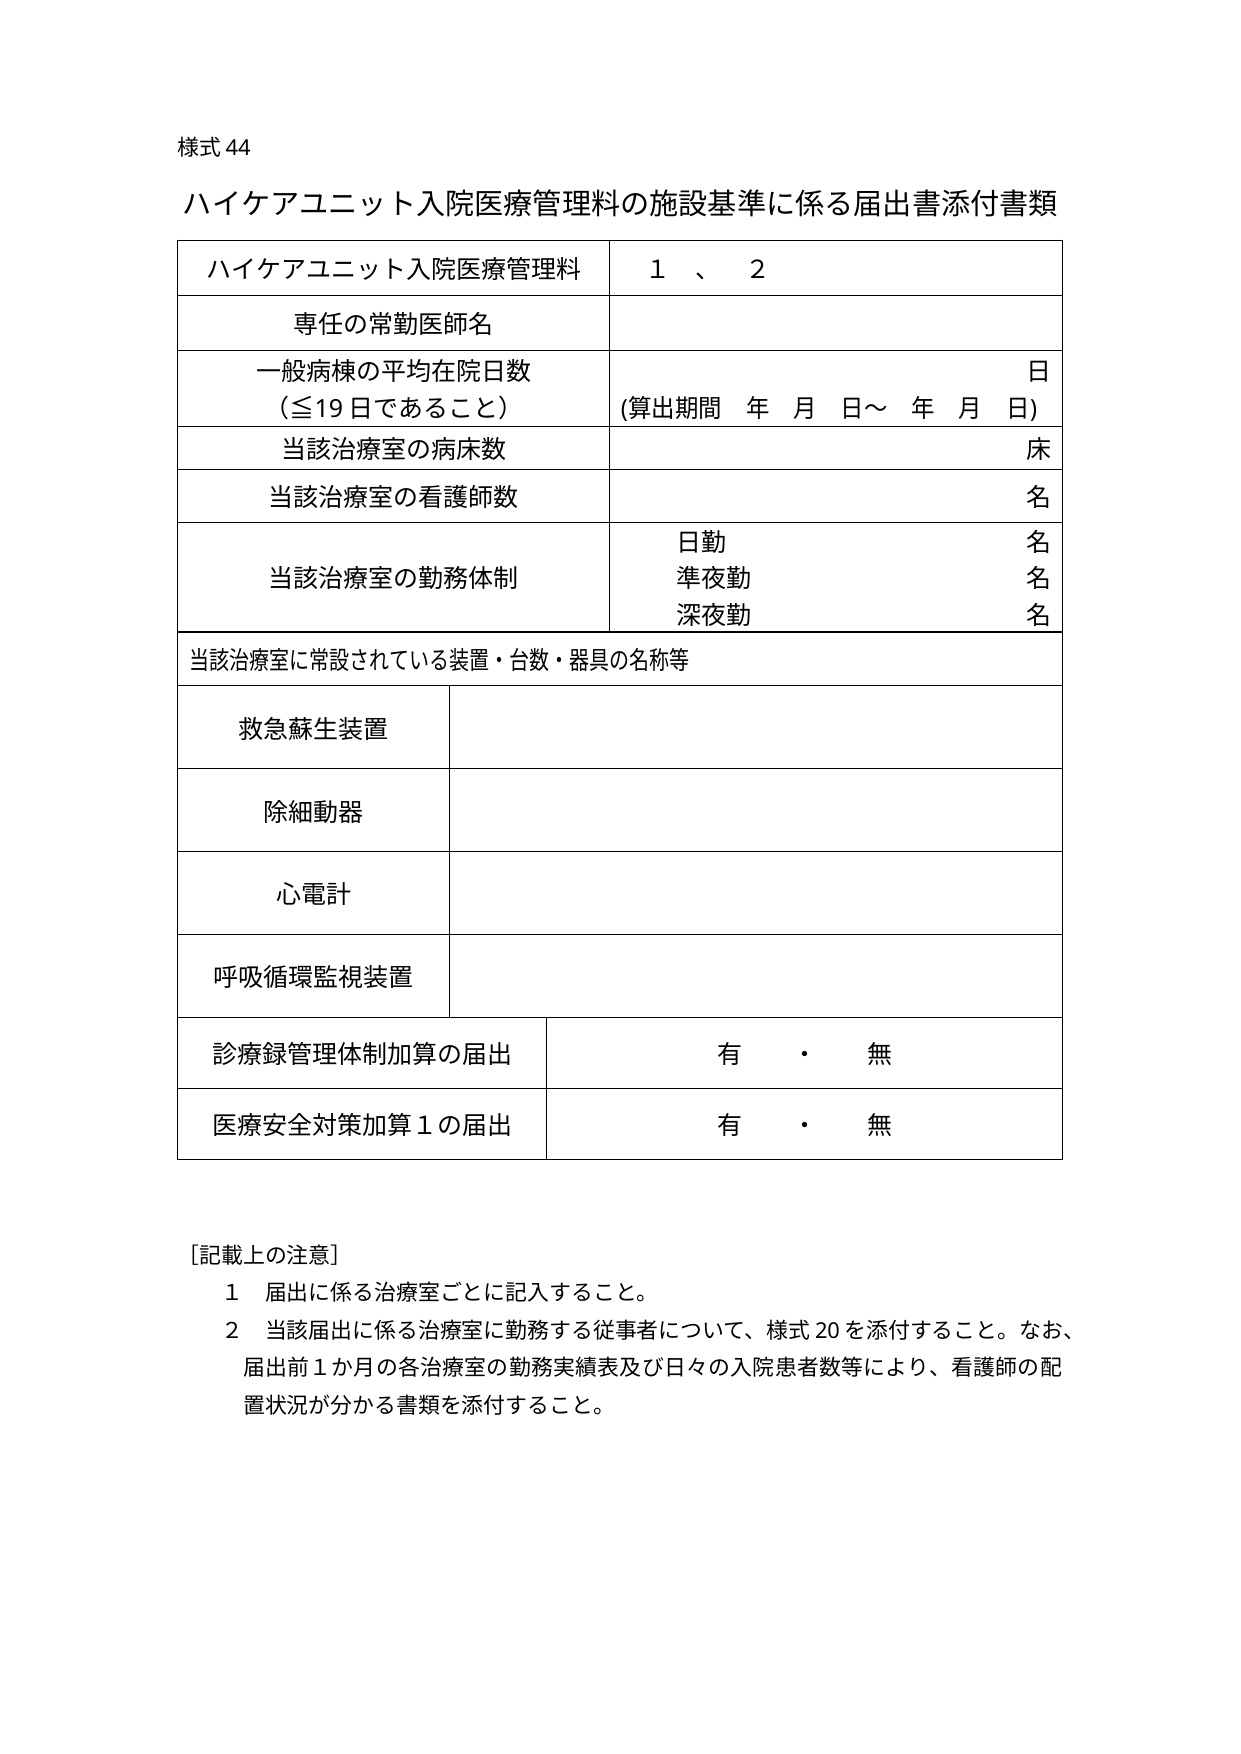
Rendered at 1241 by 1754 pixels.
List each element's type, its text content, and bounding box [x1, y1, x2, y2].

table_header ハイケアユニット入院医療管理料 [178, 241, 609, 294]
table_cell [450, 686, 609, 768]
table_cell 当該治療室の看護師数 [178, 470, 609, 522]
text ２ 当該届出に係る治療室に勤務する従事者について、様式20を添付すること。なお、届出前１か月の各治療室の勤務実績表及び日々の入院患者数等により、看護師の配置状況が分かる書類を添付すること。 [177, 1310, 1063, 1422]
table_cell 有 ・ 無 [547, 1018, 1062, 1088]
table_cell 医療安全対策加算１の届出 [178, 1089, 546, 1159]
table_cell [609, 769, 1062, 851]
table_cell 呼吸循環監視装置 [178, 935, 449, 1017]
table_cell 床 [610, 427, 1062, 469]
table_cell [609, 935, 1062, 1017]
text 様式44 [177, 127, 1063, 164]
table_cell 日 (算出期間 年 月 日～ 年 月 日) [610, 351, 1062, 426]
text ハイケアユニット入院医療管理料の施設基準に係る届出書添付書類 [177, 164, 1063, 239]
table_cell 当該治療室の勤務体制 [178, 523, 609, 631]
table_cell 心電計 [178, 852, 449, 934]
table_cell [609, 852, 1062, 934]
table_cell 有 ・ 無 [547, 1089, 1062, 1159]
table_cell [609, 686, 1062, 768]
table_cell 診療録管理体制加算の届出 [178, 1018, 546, 1088]
table_cell 当該治療室に常設されている装置・台数・器具の名称等 [178, 633, 1062, 685]
table_cell 名 [610, 470, 1062, 522]
text １ 届出に係る治療室ごとに記入すること。 [177, 1272, 1063, 1310]
table_cell 専任の常勤医師名 [178, 296, 609, 349]
table_cell 除細動器 [178, 769, 449, 851]
table_cell 一般病棟の平均在院日数 （≦19日であること） [178, 351, 609, 426]
table_cell 救急蘇生装置 [178, 686, 449, 768]
table_cell [450, 935, 609, 1017]
text ［記載上の注意］ [177, 1235, 1063, 1272]
table_cell [450, 852, 609, 934]
table_cell 日勤 名 準夜勤 名 深夜勤 名 [610, 523, 1062, 631]
table_header １ 、 ２ [610, 241, 1062, 294]
table_cell 当該治療室の病床数 [178, 427, 609, 469]
table_cell [450, 769, 609, 851]
table_cell [610, 296, 1062, 349]
